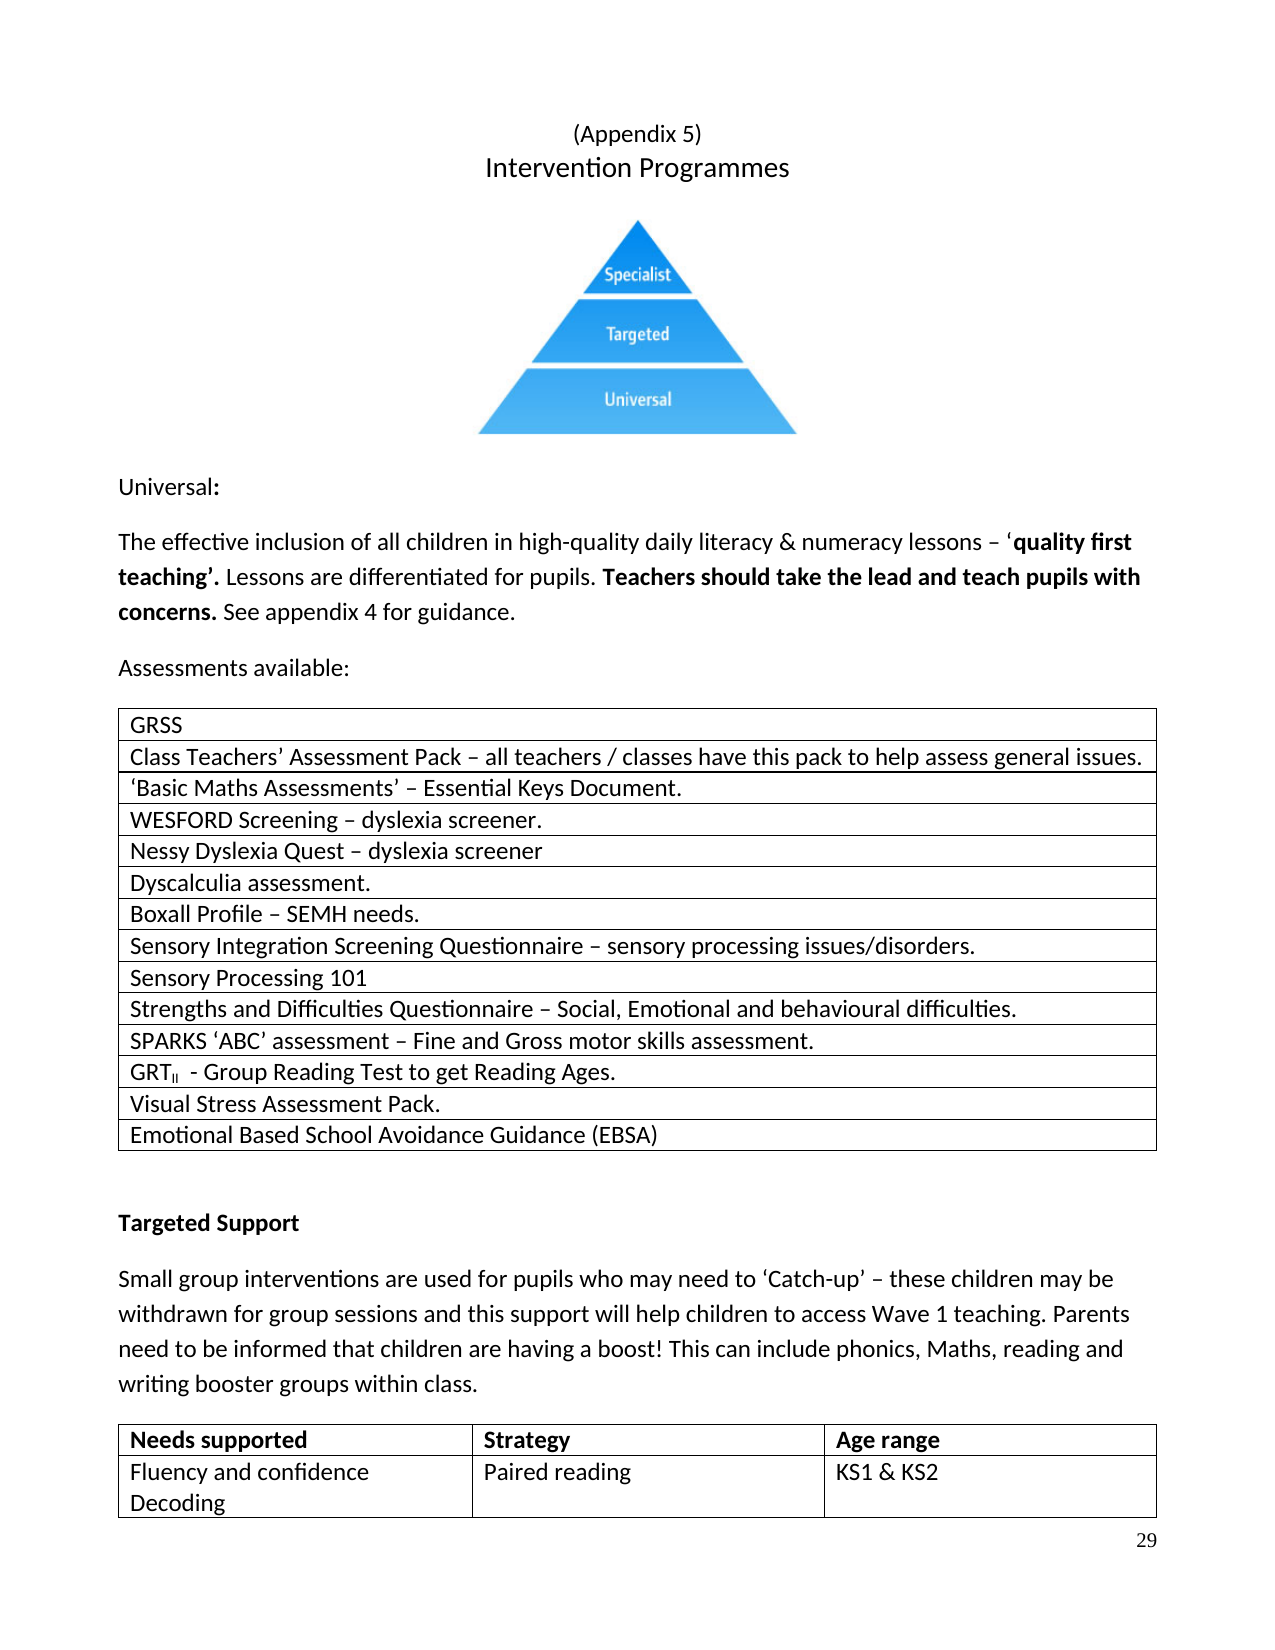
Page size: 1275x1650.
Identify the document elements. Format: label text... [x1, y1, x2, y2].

text Small group interventions are used for pupils who may need to ‘Catch-up’ – these children may be withdrawn for group sessions and this support will help children to access Wave 1 teaching. Parents need to be informed that children are having a boost! This can include phonics, Maths, reading and writing booster groups within class. [118, 1263, 1157, 1398]
table_cell Visual Stress Assessment Pack. [119, 1088, 1156, 1118]
table_cell Emotional Based School Avoidance Guidance (EBSA) [119, 1120, 1156, 1150]
table_cell Boxall Profile – SEMH needs. [119, 899, 1156, 929]
table_cell Nessy Dyslexia Quest – dyslexia screener [119, 836, 1156, 866]
table_cell ‘Basic Maths Assessments’ – Essential Keys Document. [119, 773, 1156, 803]
text (Appendix 5) [118, 118, 1157, 149]
text Universal: [118, 471, 1157, 501]
table_header Strategy [473, 1425, 824, 1455]
table_header Age range [825, 1425, 1156, 1455]
text The effective inclusion of all children in high-quality daily literacy & numeracy lessons – ‘quality first teaching’. Lessons are differentiated for pupils. Teachers should take the lead and teach pupils with concerns. See appendix 4 for guidance. [118, 527, 1157, 627]
text Intervention Programmes [118, 149, 1157, 184]
table_cell Sensory Integration Screening Questionnaire – sensory processing issues/disorders. [119, 930, 1156, 961]
table_cell Strengths and Difficulties Questionnaire – Social, Emotional and behavioural difficulties. [119, 993, 1156, 1024]
table_cell Dyscalculia assessment. [119, 867, 1156, 898]
text Assessments available: [118, 652, 1157, 683]
table_cell Class Teachers’ Assessment Pack – all teachers / classes have this pack to help assess general issues. [119, 741, 1156, 771]
picture [472, 210, 803, 447]
table_cell GRTII - Group Reading Test to get Reading Ages. [119, 1056, 1156, 1087]
table_header Needs supported [119, 1425, 472, 1455]
table_cell SPARKS ‘ABC’ assessment – Fine and Gross motor skills assessment. [119, 1025, 1156, 1055]
table_cell Paired reading [473, 1456, 824, 1517]
table_cell Sensory Processing 101 [119, 962, 1156, 992]
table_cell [119, 1456, 472, 1517]
text Targeted Support [118, 1207, 1157, 1237]
table_cell WESFORD Screening – dyslexia screener. [119, 804, 1156, 834]
table_header GRSS [119, 709, 1156, 740]
table_cell KS1 & KS2 [825, 1456, 1156, 1517]
